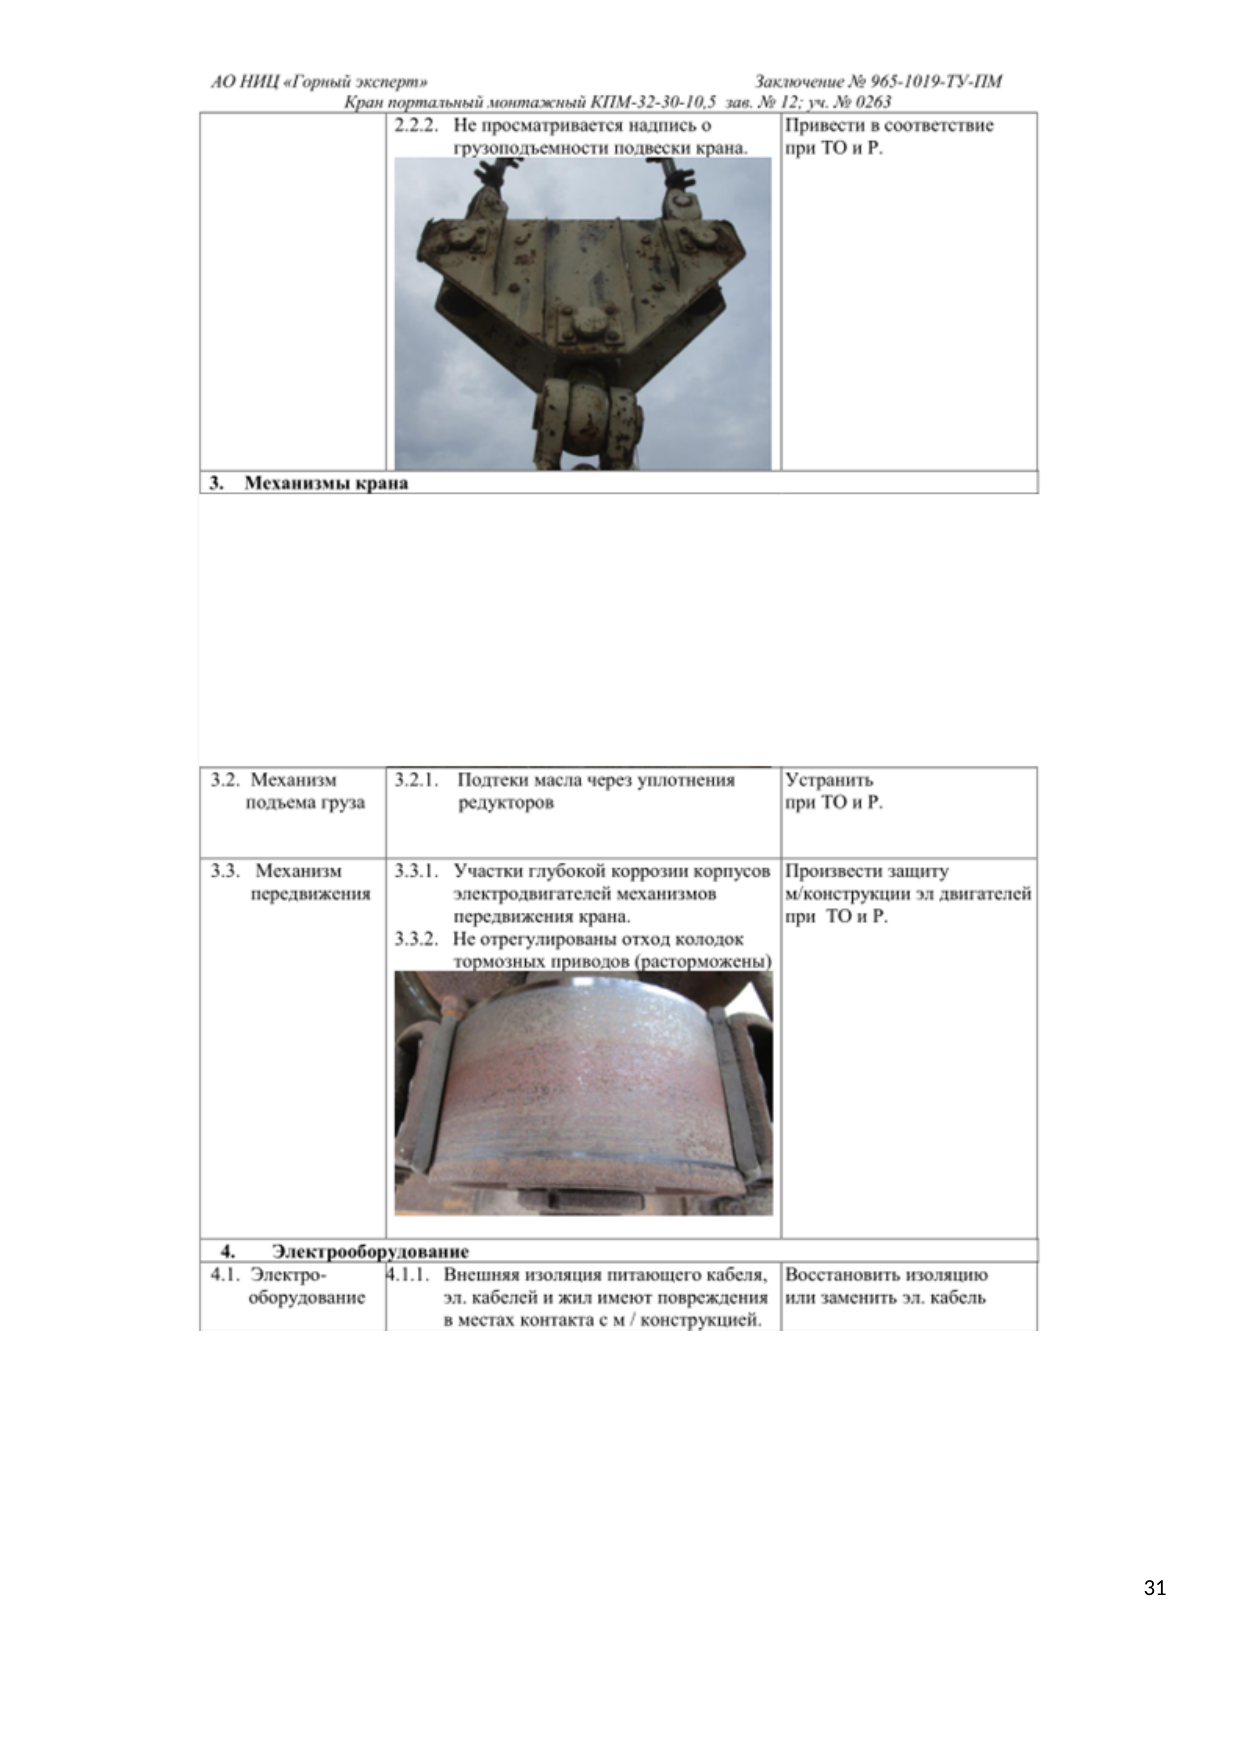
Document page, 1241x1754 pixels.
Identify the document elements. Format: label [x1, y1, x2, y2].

picture [187, 59, 1068, 1331]
